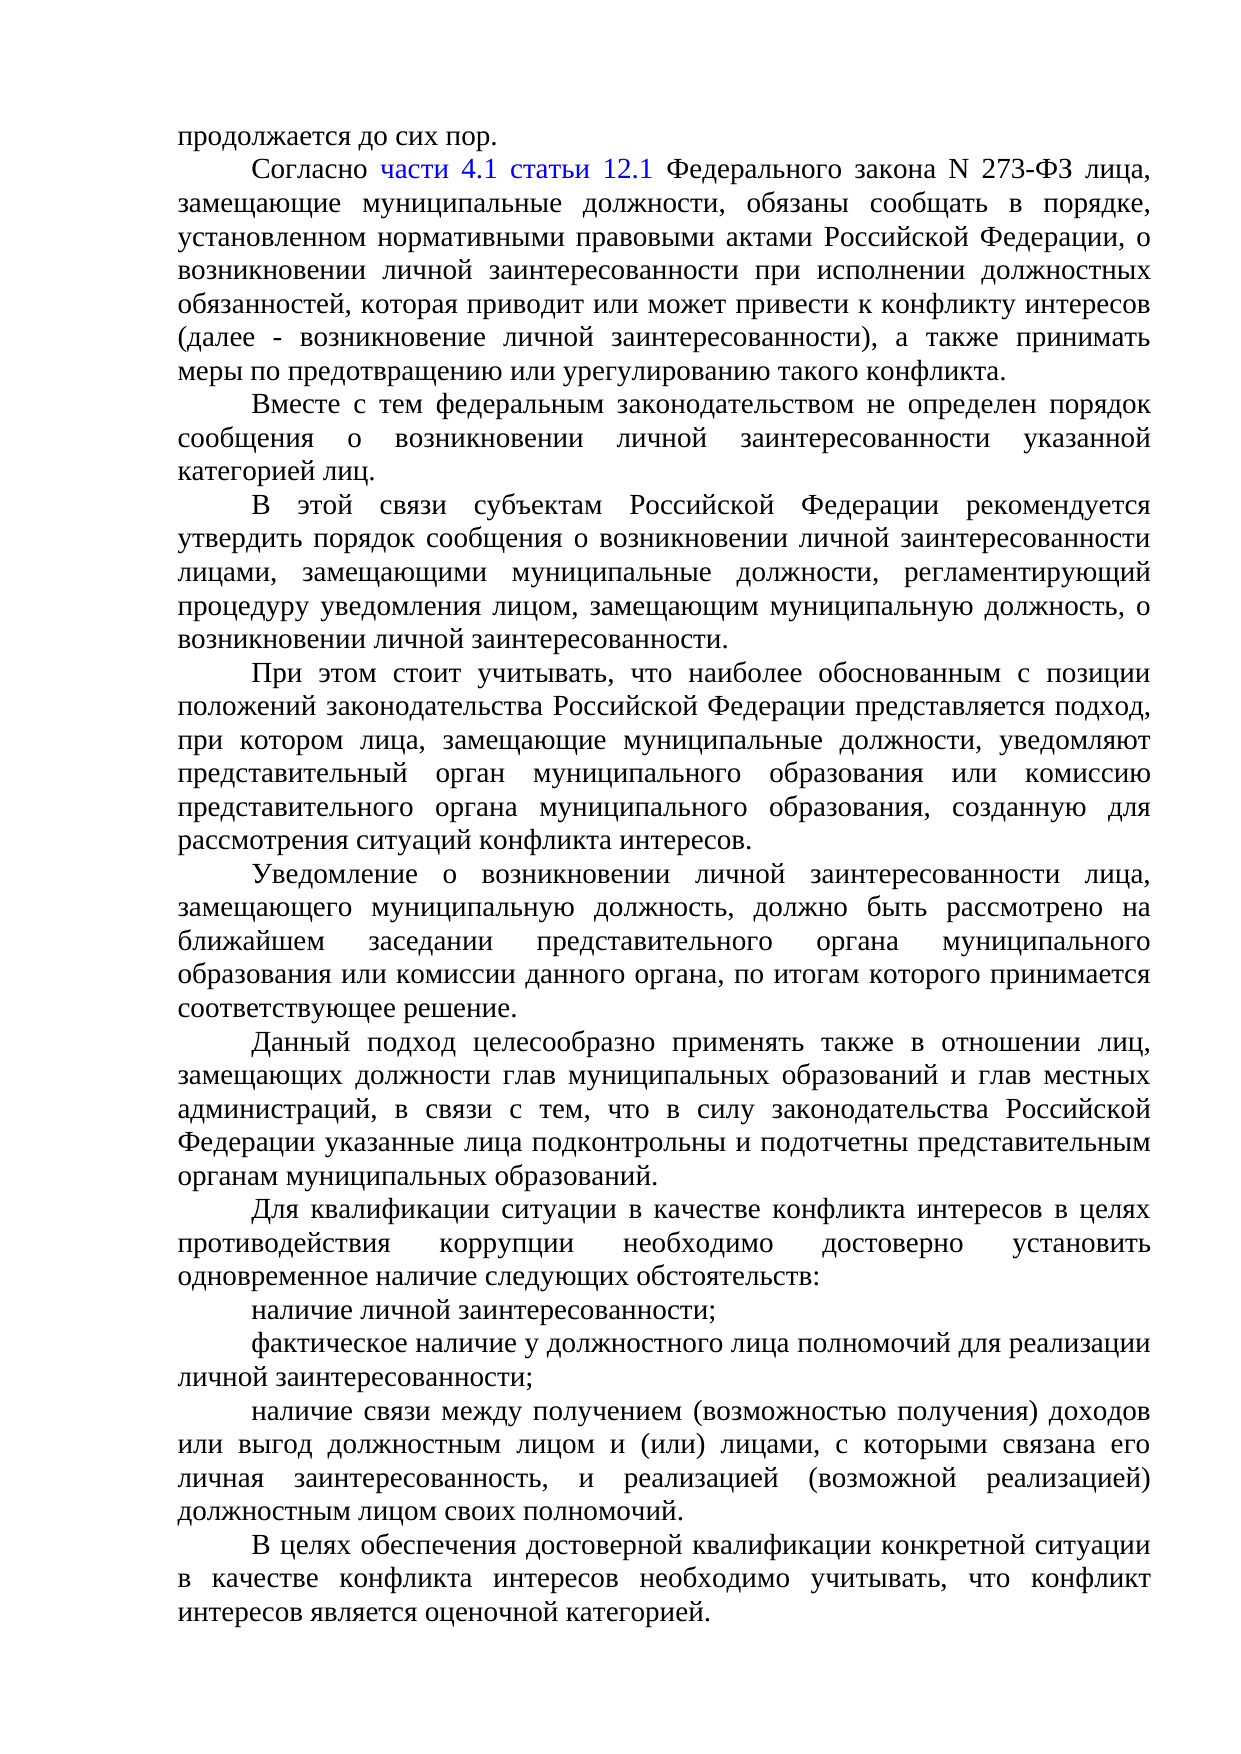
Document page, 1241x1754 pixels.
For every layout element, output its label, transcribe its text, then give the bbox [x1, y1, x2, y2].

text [177, 118, 1152, 152]
text При этом стоит учитывать, что наиболее обоснованным с позиции положений законодательства Российской Федерации представляется подход, при котором лица, замещающие муниципальные должности, уведомляют представительный орган муниципального образования или комиссию представительного органа муниципального образования, созданную для рассмотрения ситуаций конфликта интересов. [177, 655, 1152, 856]
text В целях обеспечения достоверной квалификации конкретной ситуации в качестве конфликта интересов необходимо учитывать, что конфликт интересов является оценочной категорией. [177, 1527, 1152, 1627]
text наличие личной заинтересованности; [177, 1292, 1152, 1326]
text Вместе с тем федеральным законодательством не определен порядок сообщения о возникновении личной заинтересованности указанной категорией лиц. [177, 386, 1152, 487]
text Уведомление о возникновении личной заинтересованности лица, замещающего муниципальную должность, должно быть рассмотрено на ближайшем заседании представительного органа муниципального образования или комиссии данного органа, по итогам которого принимается соответствующее решение. [177, 856, 1152, 1024]
text Согласно части 4.1 статьи 12.1 Федерального закона N 273-ФЗ лица, замещающие муниципальные должности, обязаны сообщать в порядке, установленном нормативными правовыми актами Российской Федерации, о возникновении личной заинтересованности при исполнении должностных обязанностей, которая приводит или может привести к конфликту интересов (далее - возникновение личной заинтересованности), а также принимать меры по предотвращению или урегулированию такого конфликта. [177, 152, 1152, 386]
text Данный подход целесообразно применять также в отношении лиц, замещающих должности глав муниципальных образований и глав местных администраций, в связи с тем, что в силу законодательства Российской Федерации указанные лица подконтрольны и подотчетны представительным органам муниципальных образований. [177, 1024, 1152, 1191]
text В этой связи субъектам Российской Федерации рекомендуется утвердить порядок сообщения о возникновении личной заинтересованности лицами, замещающими муниципальные должности, регламентирующий процедуру уведомления лицом, замещающим муниципальную должность, о возникновении личной заинтересованности. [177, 487, 1152, 655]
text наличие связи между получением (возможностью получения) доходов или выгод должностным лицом и (или) лицами, с которыми связана его личная заинтересованность, и реализацией (возможной реализацией) должностным лицом своих полномочий. [177, 1393, 1152, 1527]
text Для квалификации ситуации в качестве конфликта интересов в целях противодействия коррупции необходимо достоверно установить одновременное наличие следующих обстоятельств: [177, 1191, 1152, 1292]
text фактическое наличие у должностного лица полномочий для реализации личной заинтересованности; [177, 1326, 1152, 1393]
